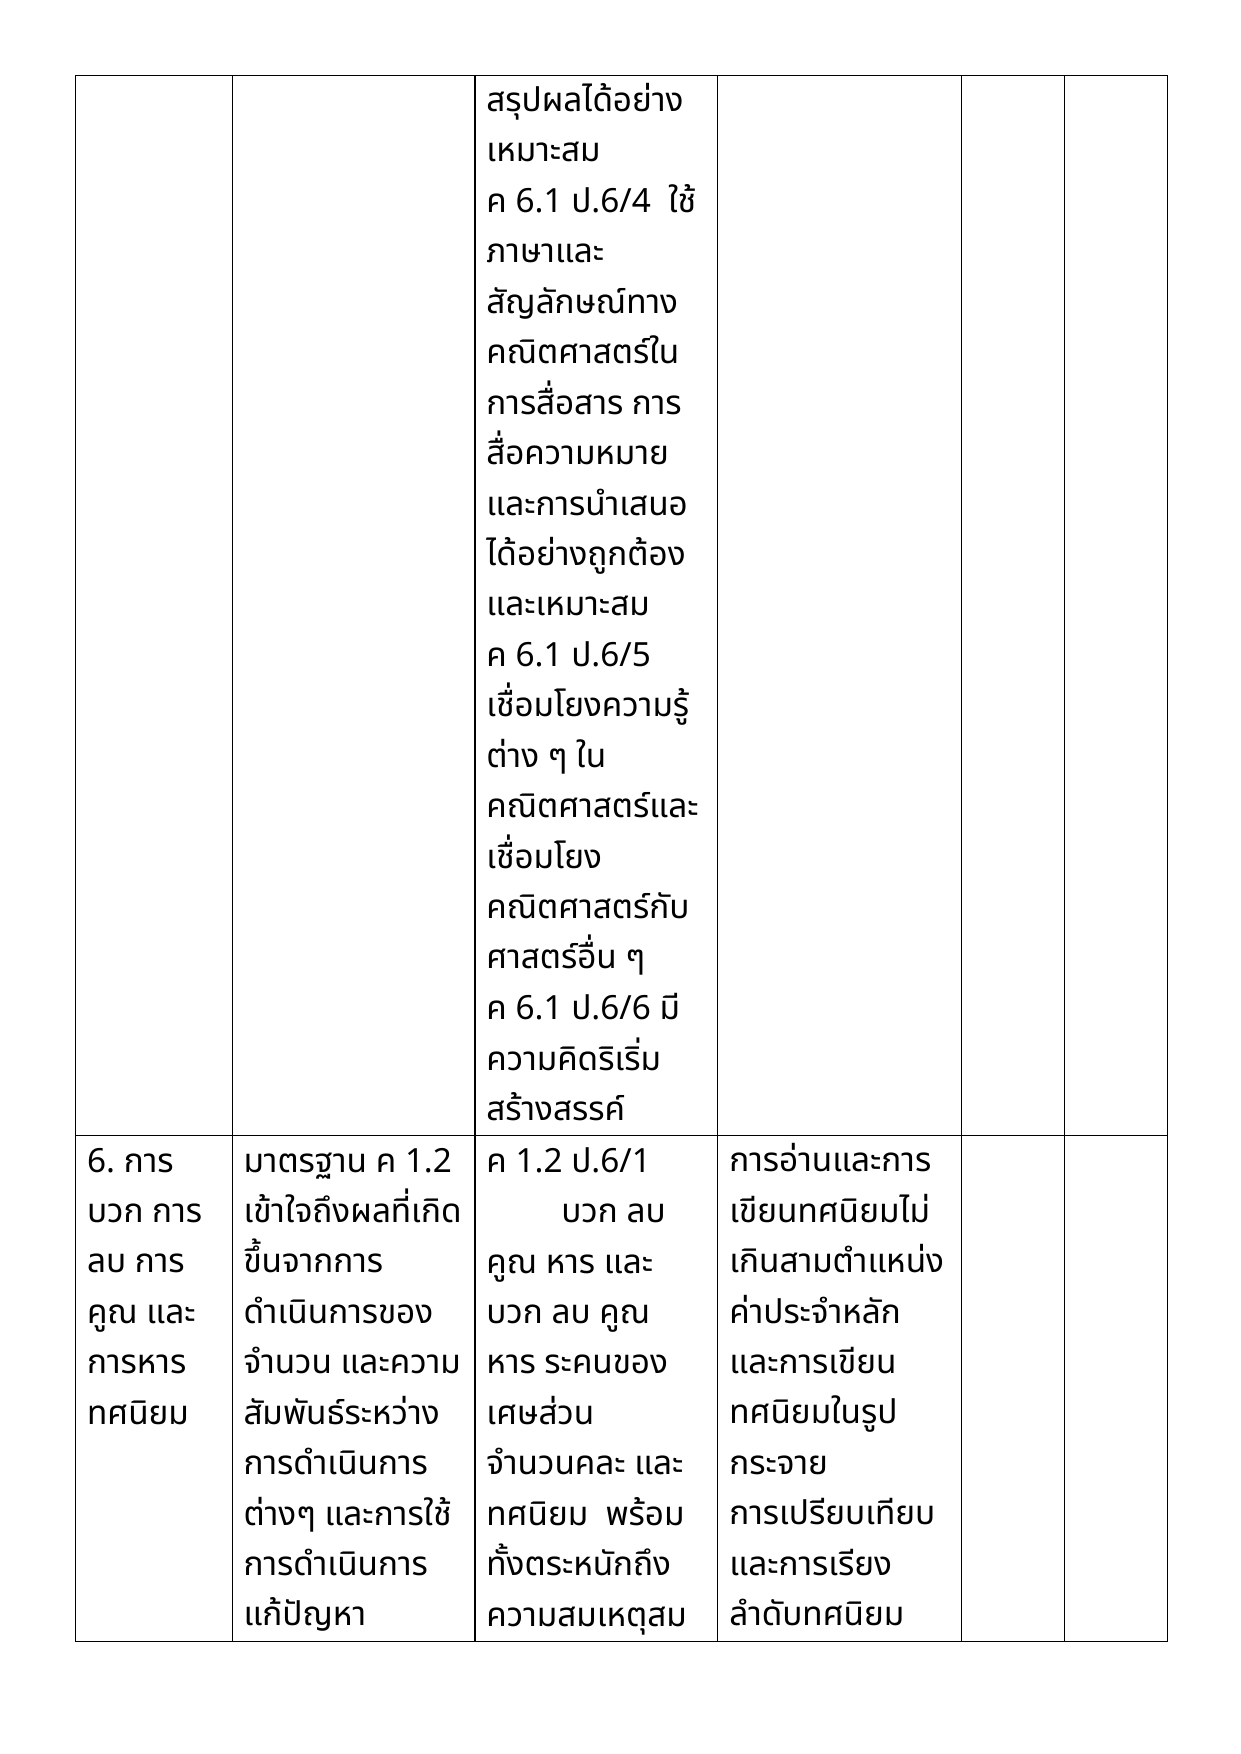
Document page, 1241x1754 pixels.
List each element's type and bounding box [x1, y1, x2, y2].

table_cell [718, 76, 961, 1135]
table_cell [1065, 76, 1167, 1135]
table_cell [476, 76, 717, 1135]
table_cell [718, 1136, 961, 1641]
table_cell [233, 1136, 474, 1641]
table_cell [962, 76, 1064, 1135]
table_cell [76, 1136, 232, 1641]
table_cell [476, 1136, 717, 1641]
table_cell [76, 76, 232, 1135]
table_cell [1065, 1136, 1167, 1641]
table_cell [962, 1136, 1064, 1641]
table_cell [233, 76, 474, 1135]
